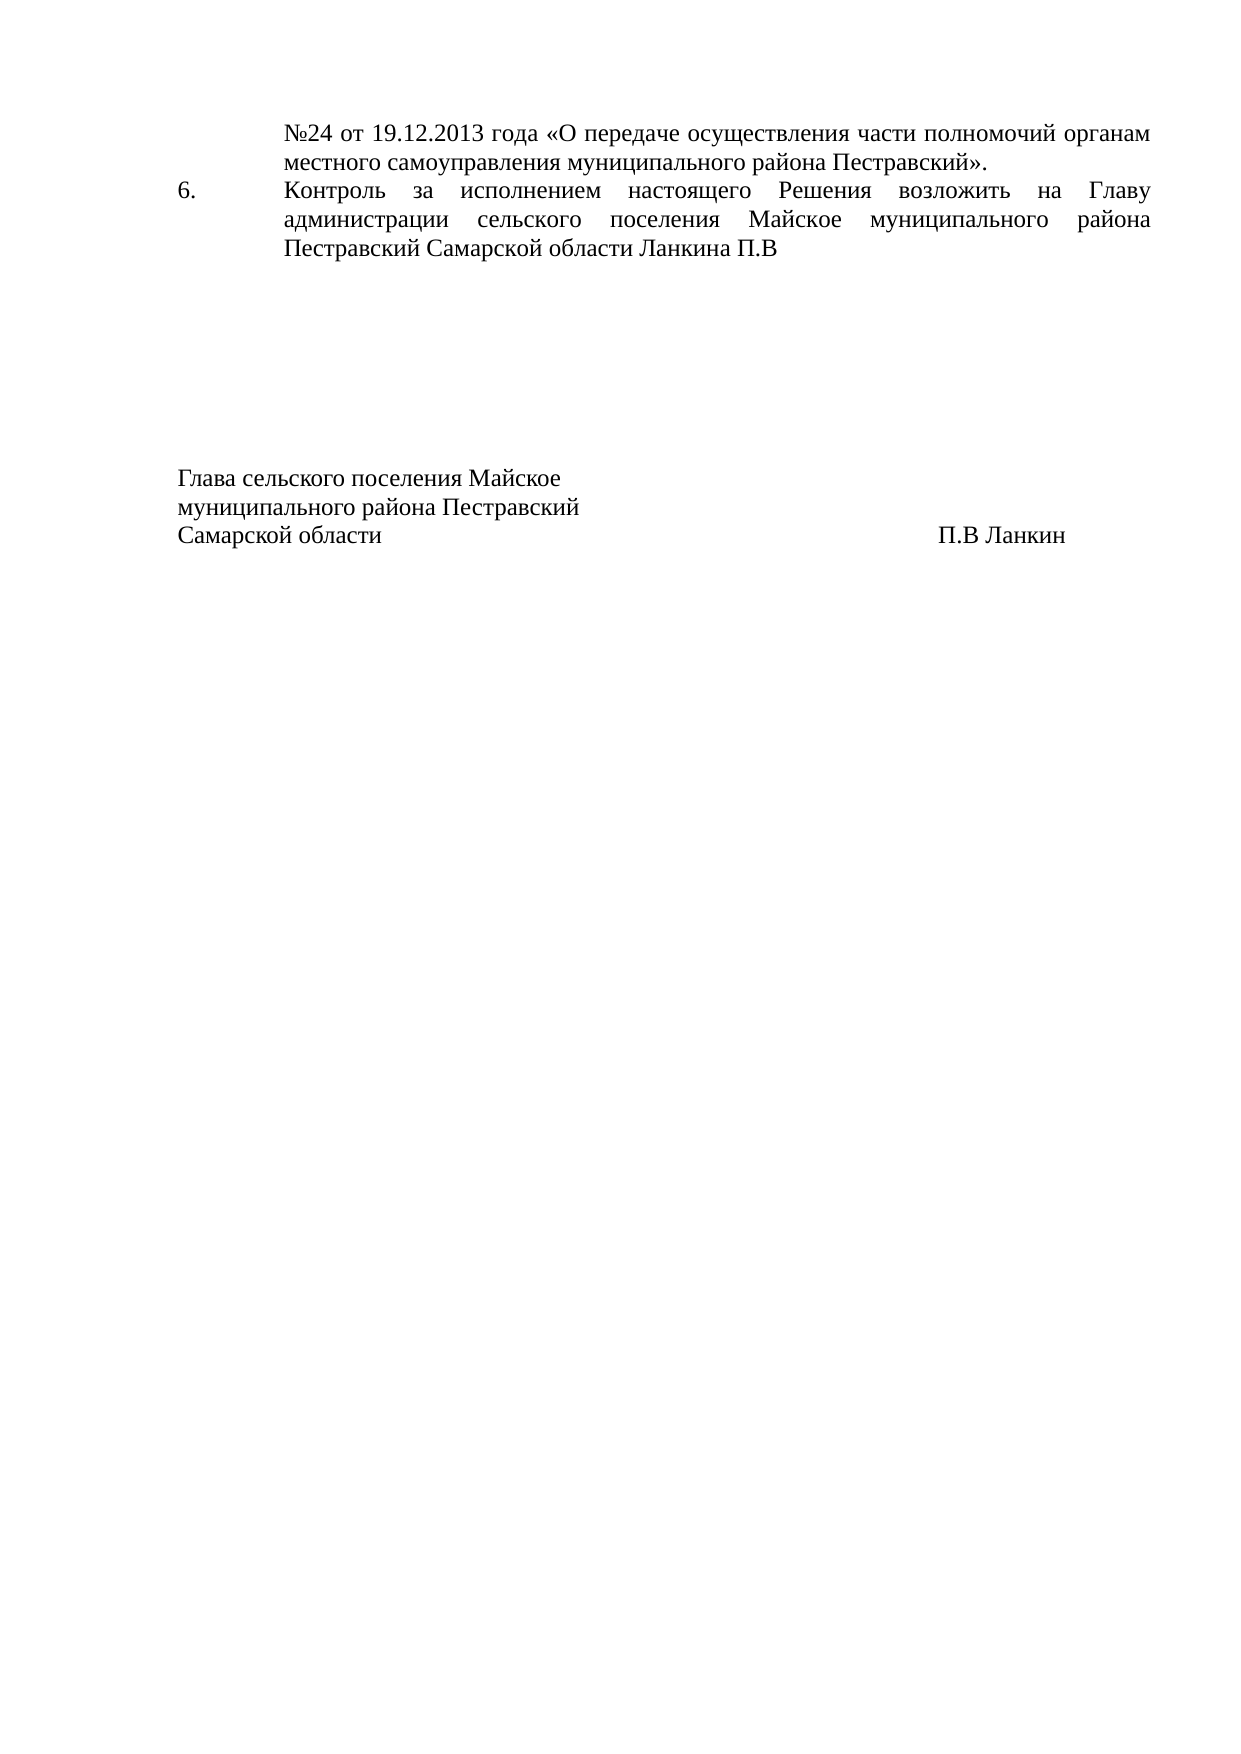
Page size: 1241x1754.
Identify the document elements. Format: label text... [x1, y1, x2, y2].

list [177, 118, 1152, 176]
list Контроль за исполнением настоящего Решения возложить на Главу администрации сельского поселения Майское муниципального района Пестравский Самарской области Ланкина П.В [177, 176, 1152, 262]
text муниципального района Пестравский [177, 492, 1152, 521]
text Глава сельского поселения Майское [177, 463, 1152, 492]
text Самарской области П.В Ланкин [177, 521, 1152, 549]
